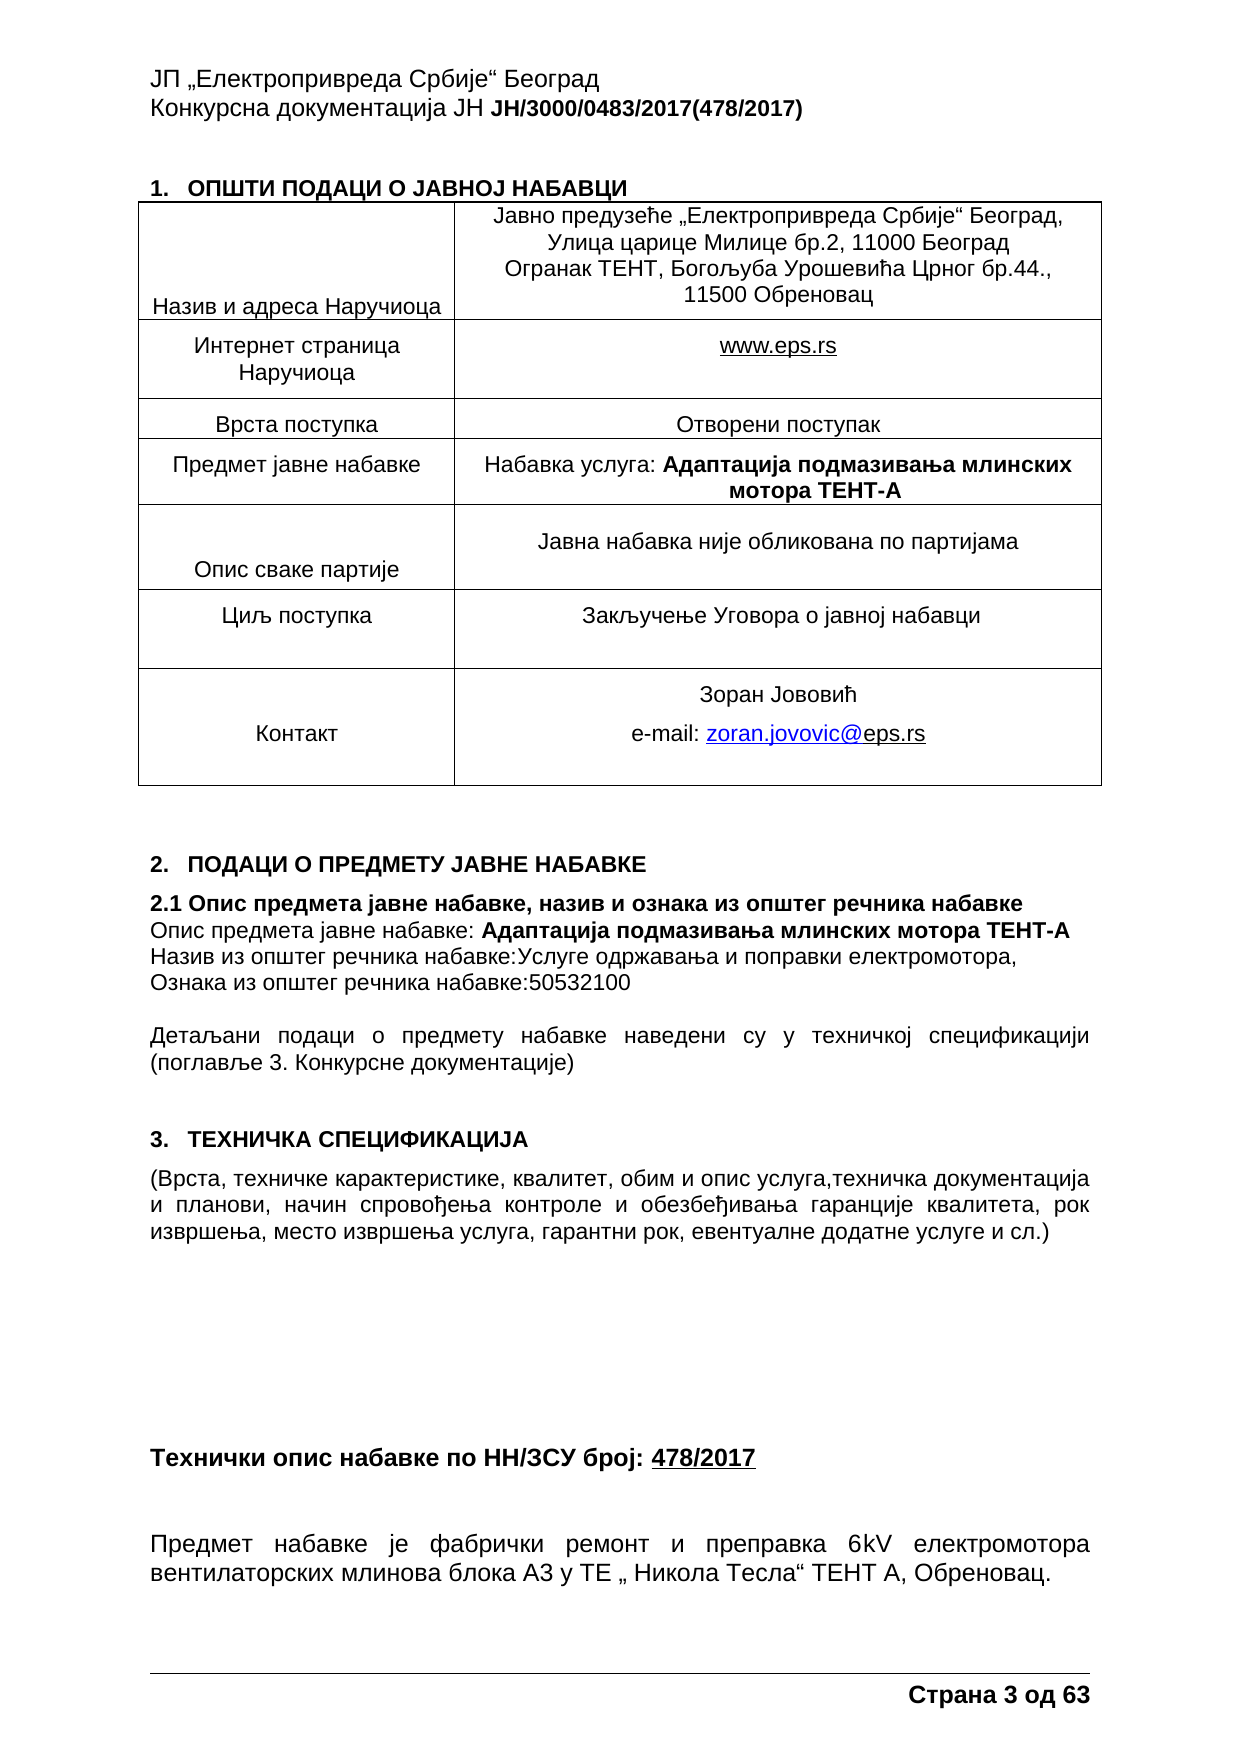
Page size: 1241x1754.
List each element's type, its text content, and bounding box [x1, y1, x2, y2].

table_cell Набавка услуга: Адаптација подмазивања млинских мотора ТЕНТ-А [455, 439, 1101, 504]
text Детаљани подаци о предмету набавке наведени су у техничкој спецификацији (поглавље 3. Конкурсне документације) [150, 1022, 1090, 1075]
subtitle ТЕХНИЧКА СПЕЦИФИКАЦИЈА [150, 1126, 1090, 1152]
table_cell Предмет јавне набавке [139, 439, 454, 504]
table_header Јавно предузеће „Електропривреда Србије“ Београд, Улица царице Милице бр.2, 11000 Београд Огранак ТЕНТ, Богољуба Урошевића Црног бр.44., 11500 Обреновац [455, 203, 1101, 319]
table_cell Врста поступка [139, 399, 454, 438]
subtitle ПОДАЦИ О ПРЕДМЕТУ ЈАВНЕ НАБАВКЕ [150, 851, 1090, 878]
text (Врста, техничке карактеристике, квалитет, обим и опис услуга,техничка документација и планови, начин спровођења контроле и обезбеђивања гаранције квалитета, рок извршења, место извршења услуга, гарантни рок, евентуалне додатне услуге и сл.) [150, 1165, 1090, 1244]
table_cell Отворени поступак [455, 399, 1101, 438]
table_cell Зоран Јововић e-mail: zoran.jovovic@eps.rs [455, 669, 1101, 785]
table_cell Опис сваке партије [139, 505, 454, 589]
table_cell Jавна набавка није обликована по партијама [455, 505, 1101, 589]
table_cell www.eps.rs [455, 320, 1101, 398]
subtitle 2.1 Опис предмета јавне набавке, назив и ознака из општег речника набавке [150, 890, 1090, 917]
subtitle ОПШТИ ПОДАЦИ О ЈАВНОЈ НАБАВЦИ [150, 175, 1090, 201]
table_cell Закључење Уговора о јавној набавци [455, 590, 1101, 668]
text Назив из општег речника набавке:Услуге одржавања и поправки електромотора, [150, 943, 1090, 969]
text Ознака из општег речника набавке:50532100 [150, 969, 1090, 996]
text Опис предмета јавне набавке: Адаптација подмазивања млинских мотора ТЕНТ-А [150, 917, 1090, 943]
text Технички опис набавке по НН/ЗСУ број: 478/2017 [150, 1443, 1090, 1472]
table_cell Контакт [139, 669, 454, 785]
text Предмет набавке је фабрички ремонт и преправка 6kV електромотора вентилаторских млинова блока А3 у ТЕ „ Никола Тесла“ ТЕНТ А, Обреновац. [150, 1529, 1090, 1587]
table_cell Интернет страница Наручиоца [139, 320, 454, 398]
table_header Назив и адреса Наручиоца [139, 203, 454, 319]
table_cell Циљ поступка [139, 590, 454, 668]
